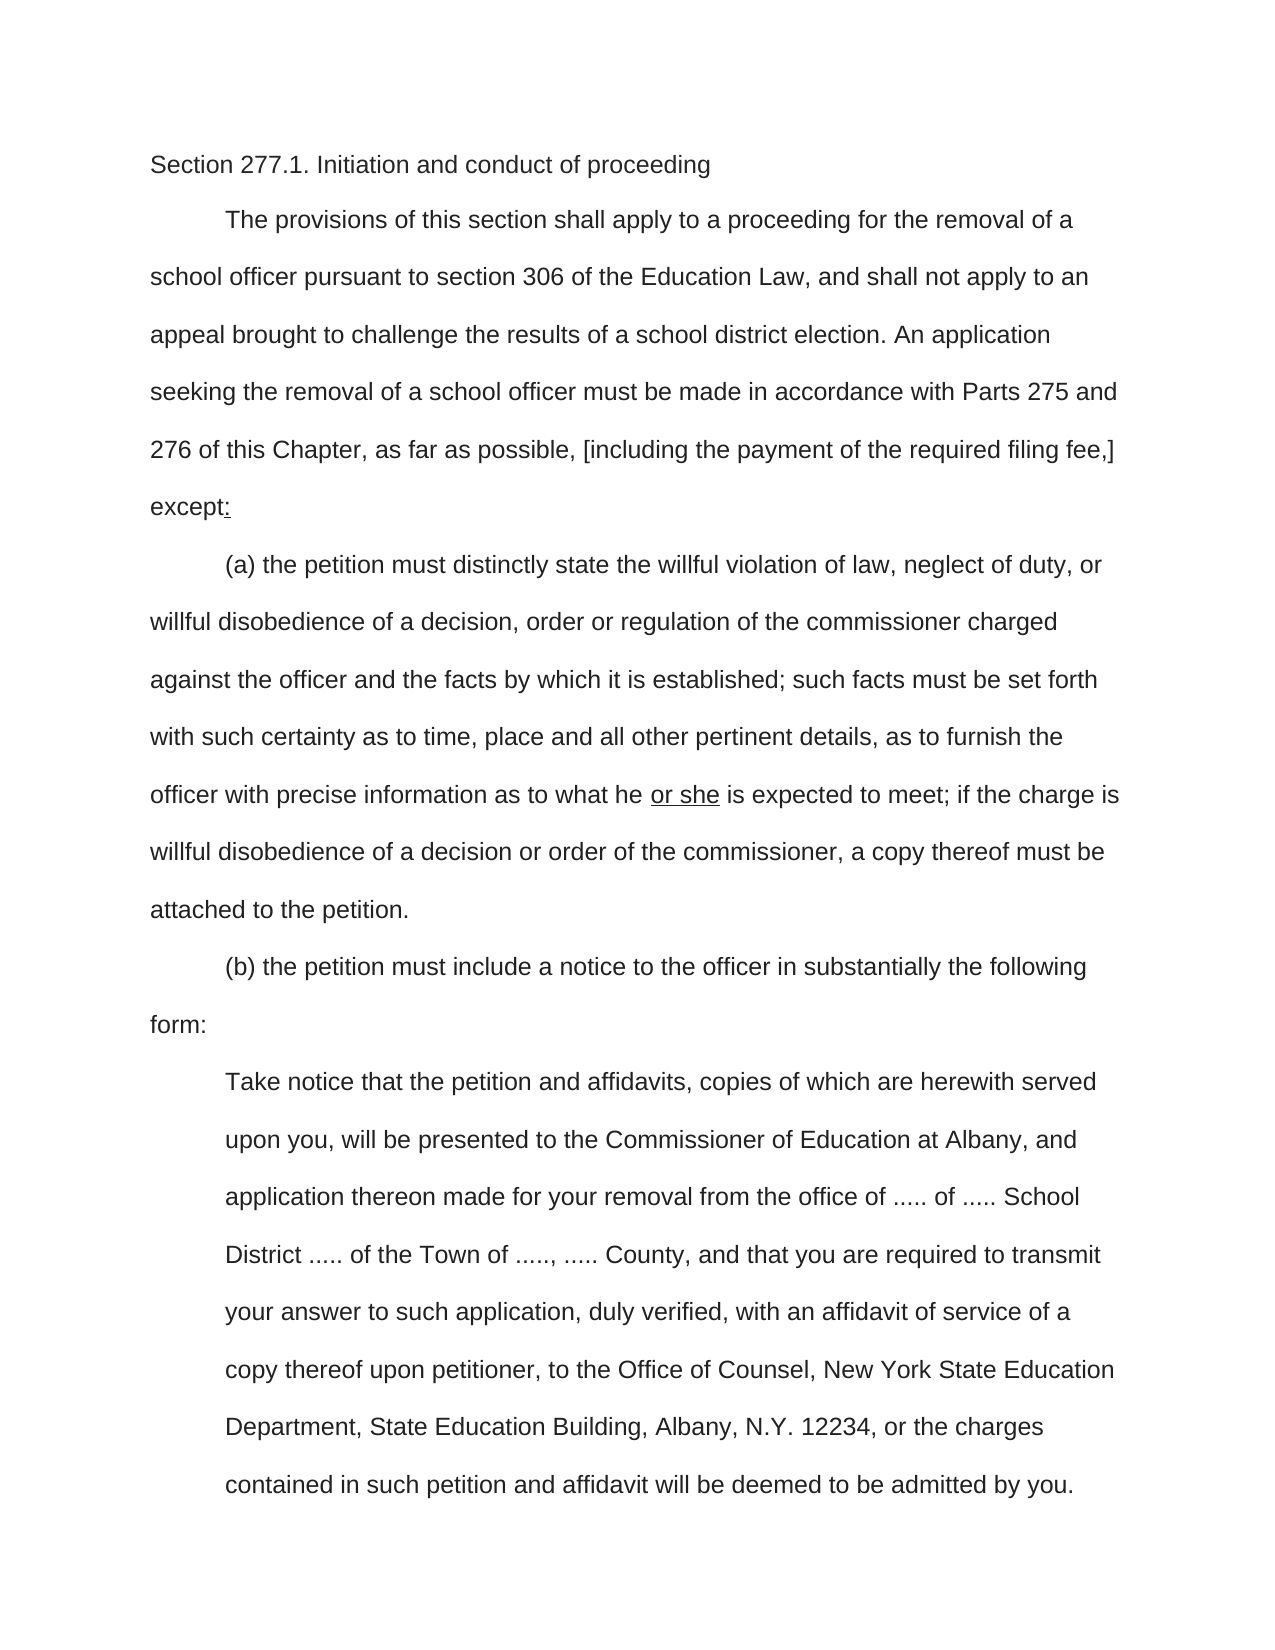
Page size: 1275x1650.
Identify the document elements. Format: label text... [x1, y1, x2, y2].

text Section 277.1. Initiation and conduct of proceeding [150, 150, 1125, 179]
text The provisions of this section shall apply to a proceeding for the removal of a school officer pursuant to section 306 of the Education Law, and shall not apply to an appeal brought to challenge the results of a school district election. An application seeking the removal of a school officer must be made in accordance with Parts 275 and 276 of this Chapter, as far as possible, [including the payment of the required filing fee,] except: [150, 204, 1125, 521]
text Take notice that the petition and affidavits, copies of which are herewith served upon you, will be presented to the Commissioner of Education at Albany, and application thereon made for your removal from the office of ..... of ..... School District ..... of the Town of ....., ..... County, and that you are required to transmit your answer to such application, duly verified, with an affidavit of service of a copy thereof upon petitioner, to the Office of Counsel, New York State Education Department, State Education Building, Albany, N.Y. 12234, or the charges contained in such petition and affidavit will be deemed to be admitted by you. [225, 1067, 1125, 1498]
text (b) the petition must include a notice to the officer in substantially the following form: [150, 952, 1125, 1038]
text (a) the petition must distinctly state the willful violation of law, neglect of duty, or willful disobedience of a decision, order or regulation of the commissioner charged against the officer and the facts by which it is established; such facts must be set forth with such certainty as to time, place and all other pertinent details, as to furnish the officer with precise information as to what he or she is expected to meet; if the charge is willful disobedience of a decision or order of the commissioner, a copy thereof must be attached to the petition. [150, 549, 1125, 923]
